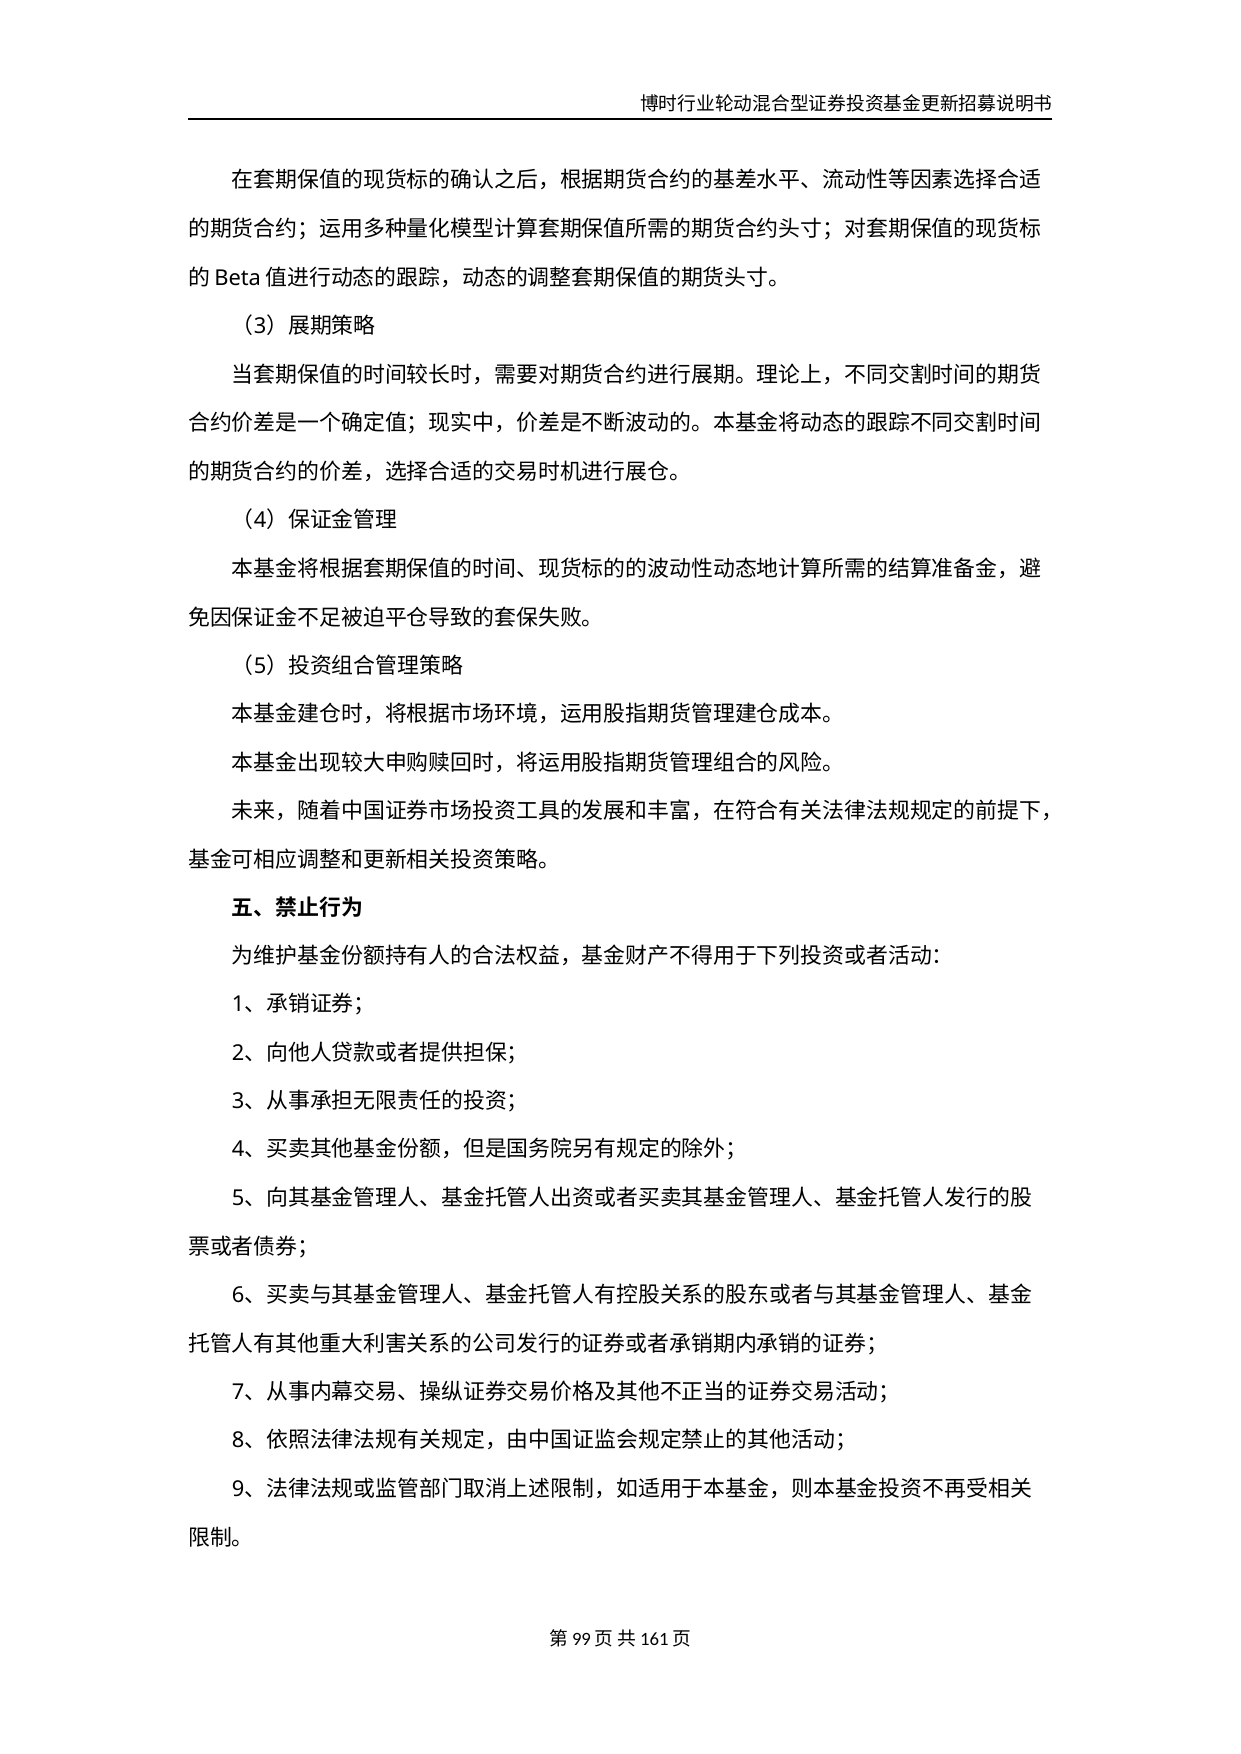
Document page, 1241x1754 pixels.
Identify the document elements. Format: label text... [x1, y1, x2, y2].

text 未来，随着中国证券市场投资工具的发展和丰富，在符合有关法律法规规定的前提下，基金可相应调整和更新相关投资策略。 [188, 792, 1052, 874]
text 为维护基金份额持有人的合法权益，基金财产不得用于下列投资或者活动： [188, 938, 1052, 970]
text 4、买卖其他基金份额，但是国务院另有规定的除外； [188, 1131, 1052, 1164]
text （3）展期策略 [188, 308, 1052, 340]
text 五、禁止行为 [188, 889, 1052, 922]
text （5）投资组合管理策略 [188, 647, 1052, 680]
text 2、向他人贷款或者提供担保； [188, 1034, 1052, 1067]
text 8、依照法律法规有关规定，由中国证监会规定禁止的其他活动； [188, 1422, 1052, 1454]
text 本基金将根据套期保值的时间、现货标的的波动性动态地计算所需的结算准备金，避免因保证金不足被迫平仓导致的套保失败。 [188, 550, 1052, 632]
text 9、法律法规或监管部门取消上述限制，如适用于本基金，则本基金投资不再受相关限制。 [188, 1470, 1052, 1552]
text （4）保证金管理 [188, 502, 1052, 534]
text 本基金建仓时，将根据市场环境，运用股指期货管理建仓成本。 [188, 696, 1052, 728]
text 5、向其基金管理人、基金托管人出资或者买卖其基金管理人、基金托管人发行的股票或者债券； [188, 1179, 1052, 1261]
text 当套期保值的时间较长时，需要对期货合约进行展期。理论上，不同交割时间的期货合约价差是一个确定值；现实中，价差是不断波动的。本基金将动态的跟踪不同交割时间的期货合约的价差，选择合适的交易时机进行展仓。 [188, 356, 1052, 486]
text 本基金出现较大申购赎回时，将运用股指期货管理组合的风险。 [188, 744, 1052, 777]
text 6、买卖与其基金管理人、基金托管人有控股关系的股东或者与其基金管理人、基金托管人有其他重大利害关系的公司发行的证券或者承销期内承销的证券； [188, 1277, 1052, 1358]
text 3、从事承担无限责任的投资； [188, 1083, 1052, 1115]
text 7、从事内幕交易、操纵证券交易价格及其他不正当的证券交易活动； [188, 1374, 1052, 1406]
text 1、承销证券； [188, 986, 1052, 1019]
text 在套期保值的现货标的确认之后，根据期货合约的基差水平、流动性等因素选择合适的期货合约；运用多种量化模型计算套期保值所需的期货合约头寸；对套期保值的现货标的Beta值进行动态的跟踪，动态的调整套期保值的期货头寸。 [188, 162, 1052, 292]
